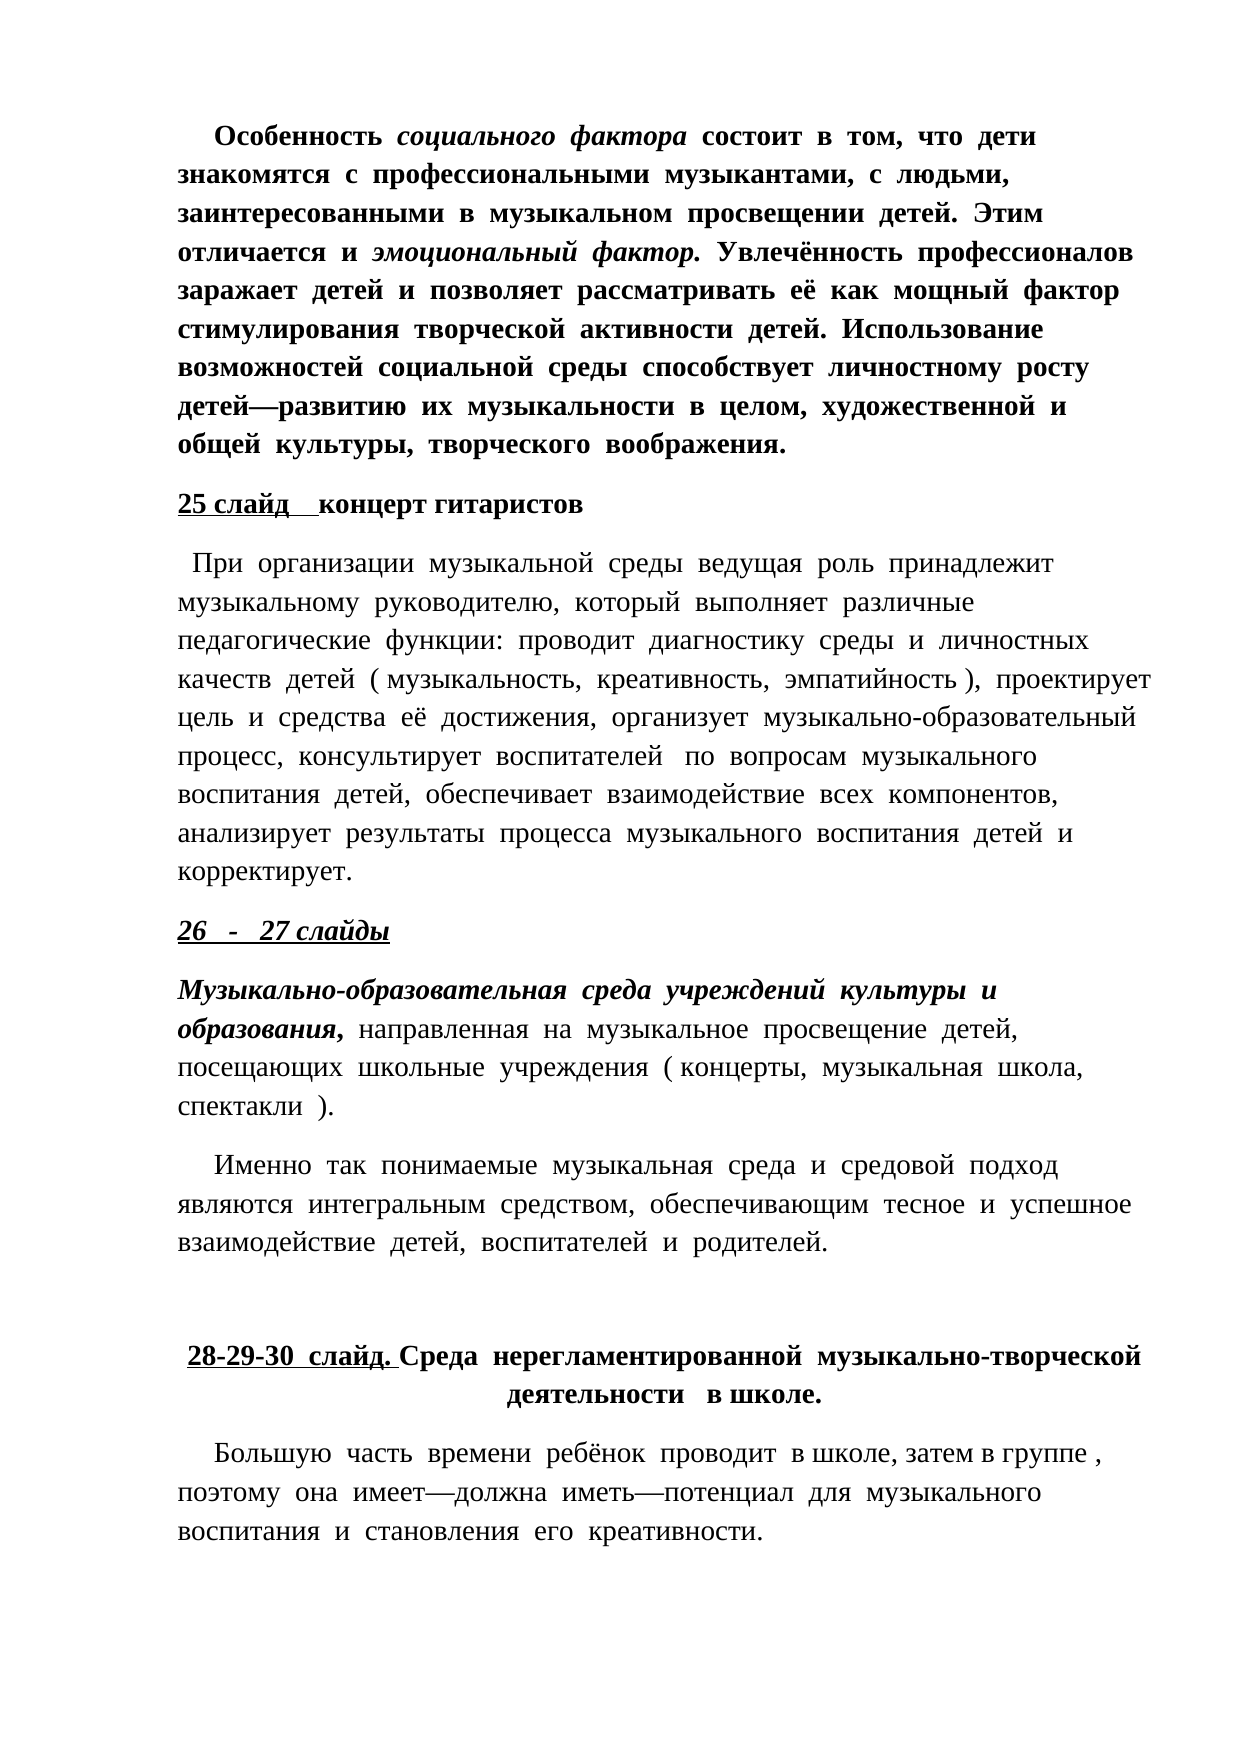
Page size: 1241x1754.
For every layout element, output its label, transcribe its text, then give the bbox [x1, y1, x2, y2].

text Большую часть времени ребёнок проводит в школе, затем в группе , поэтому она имеет—должна иметь—потенциал для музыкального воспитания и становления его креативности. [177, 1436, 1152, 1546]
text Особенность социального фактора состоит в том, что дети знакомятся с профессиональными музыкантами, с людьми, заинтересованными в музыкальном просвещении детей. Этим отличается и эмоциональный фактор. Увлечённость профессионалов заражает детей и позволяет рассматривать её как мощный фактор стимулирования творческой активности детей. Использование возможностей социальной среды способствует личностному росту детей—развитию их музыкальности в целом, художественной и общей культуры, творческого воображения. [177, 118, 1152, 460]
text 25 слайд концерт гитаристов [177, 486, 1152, 519]
text Музыкально-образовательная среда учреждений культуры и образования, направленная на музыкальное просвещение детей, посещающих школьные учреждения ( концерты, музыкальная школа, спектакли ). [177, 972, 1152, 1121]
text 26 - 27 слайды [177, 913, 1152, 946]
text 28-29-30 слайд. Среда нерегламентированной музыкально-творческой деятельности в школе. [177, 1338, 1152, 1410]
text При организации музыкальной среды ведущая роль принадлежит музыкальному руководителю, который выполняет различные педагогические функции: проводит диагностику среды и личностных качеств детей ( музыкальность, креативность, эмпатийность ), проектирует цель и средства её достижения, организует музыкально-образовательный процесс, консультирует воспитателей по вопросам музыкального воспитания детей, обеспечивает взаимодействие всех компонентов, анализирует результаты процесса музыкального воспитания детей и корректирует. [177, 545, 1152, 887]
text Именно так понимаемые музыкальная среда и средовой подход являются интегральным средством, обеспечивающим тесное и успешное взаимодействие детей, воспитателей и родителей. [177, 1147, 1152, 1258]
